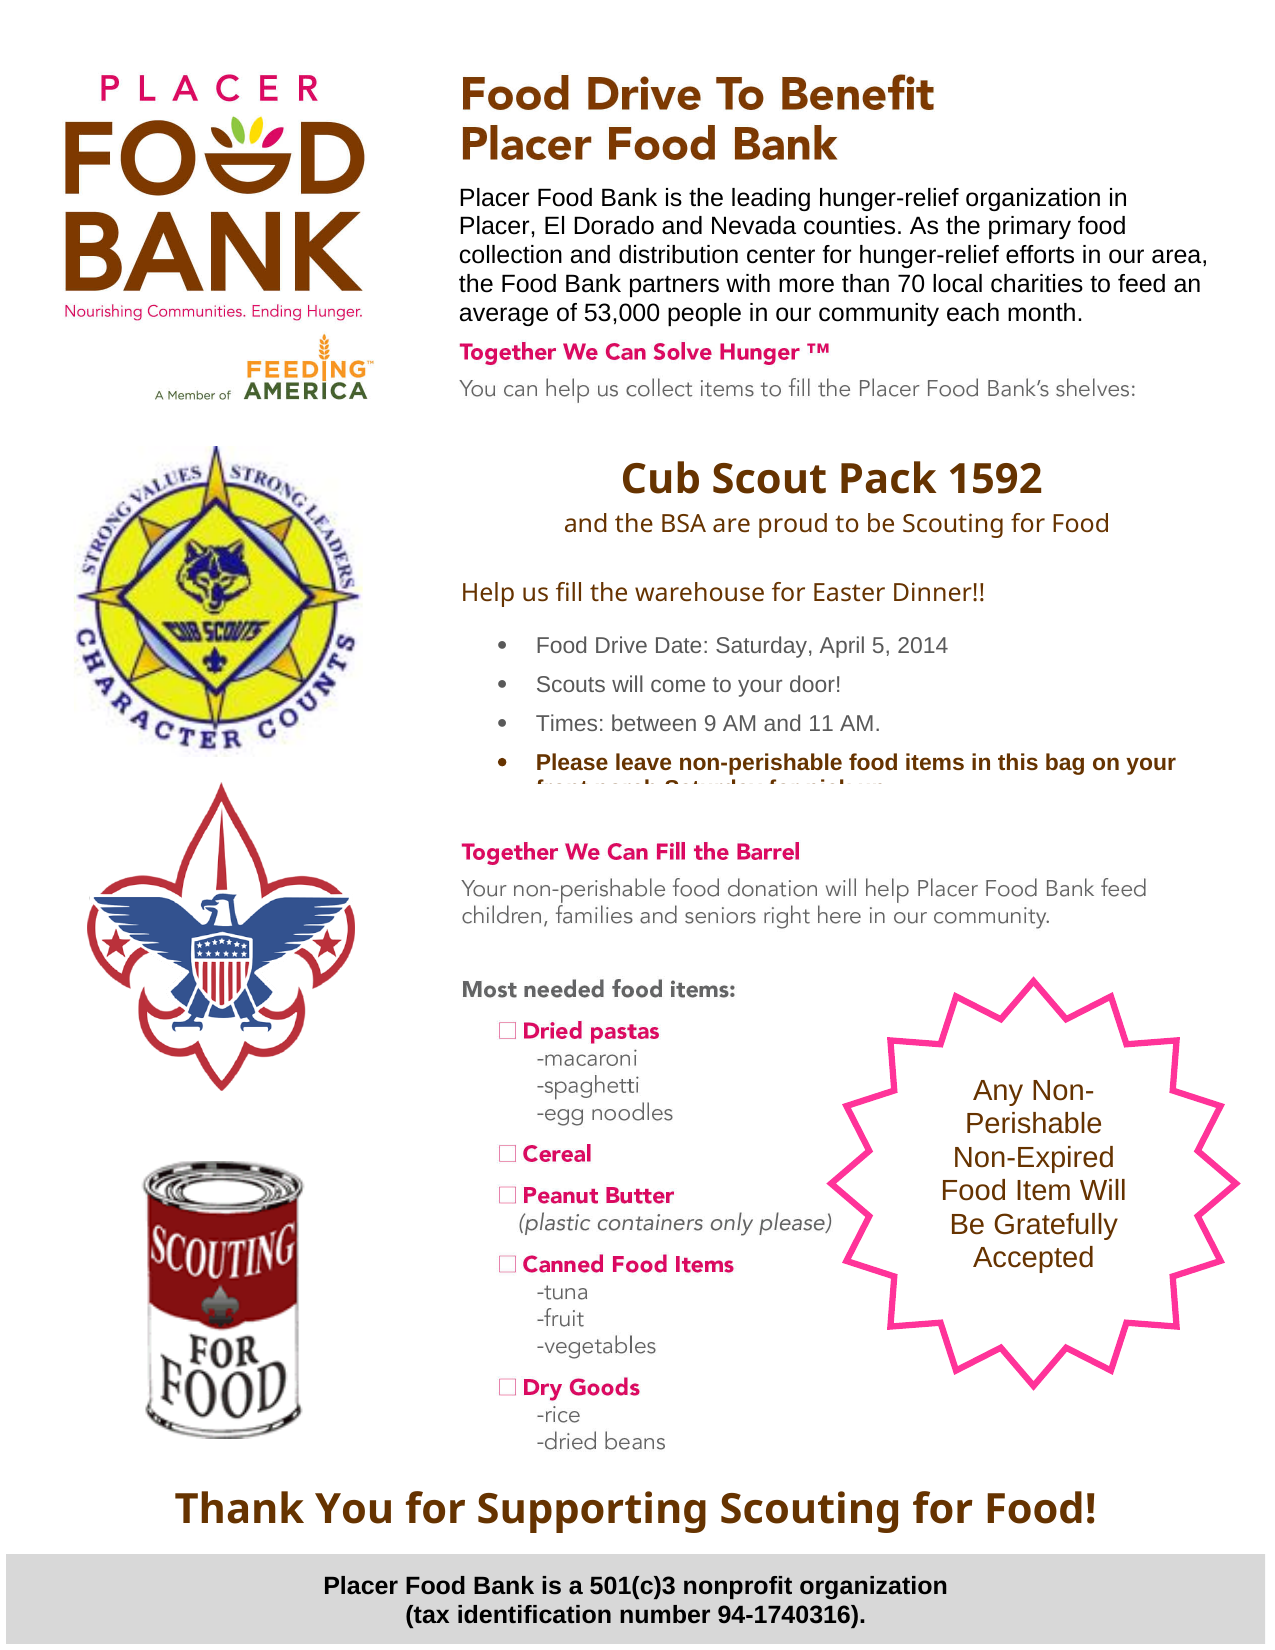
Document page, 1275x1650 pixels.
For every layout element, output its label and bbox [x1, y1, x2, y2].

picture [587, 1505, 597, 1518]
picture [883, 1505, 892, 1518]
picture [1066, 1505, 1075, 1518]
picture [752, 681, 759, 689]
picture [0, 0, 1266, 757]
picture [856, 1505, 865, 1521]
picture [804, 681, 811, 689]
picture [133, 1161, 314, 1439]
picture [1014, 1505, 1024, 1518]
picture [1040, 1505, 1050, 1518]
picture [562, 1505, 571, 1518]
picture [690, 1505, 699, 1518]
picture [664, 1505, 673, 1521]
picture [565, 681, 572, 689]
picture [772, 1505, 782, 1518]
picture [434, 831, 1162, 1521]
picture [817, 681, 824, 689]
picture [87, 782, 355, 1091]
picture [722, 681, 729, 689]
picture [664, 681, 671, 689]
picture [936, 1505, 946, 1518]
picture [536, 1505, 545, 1518]
picture [434, 1505, 439, 1518]
